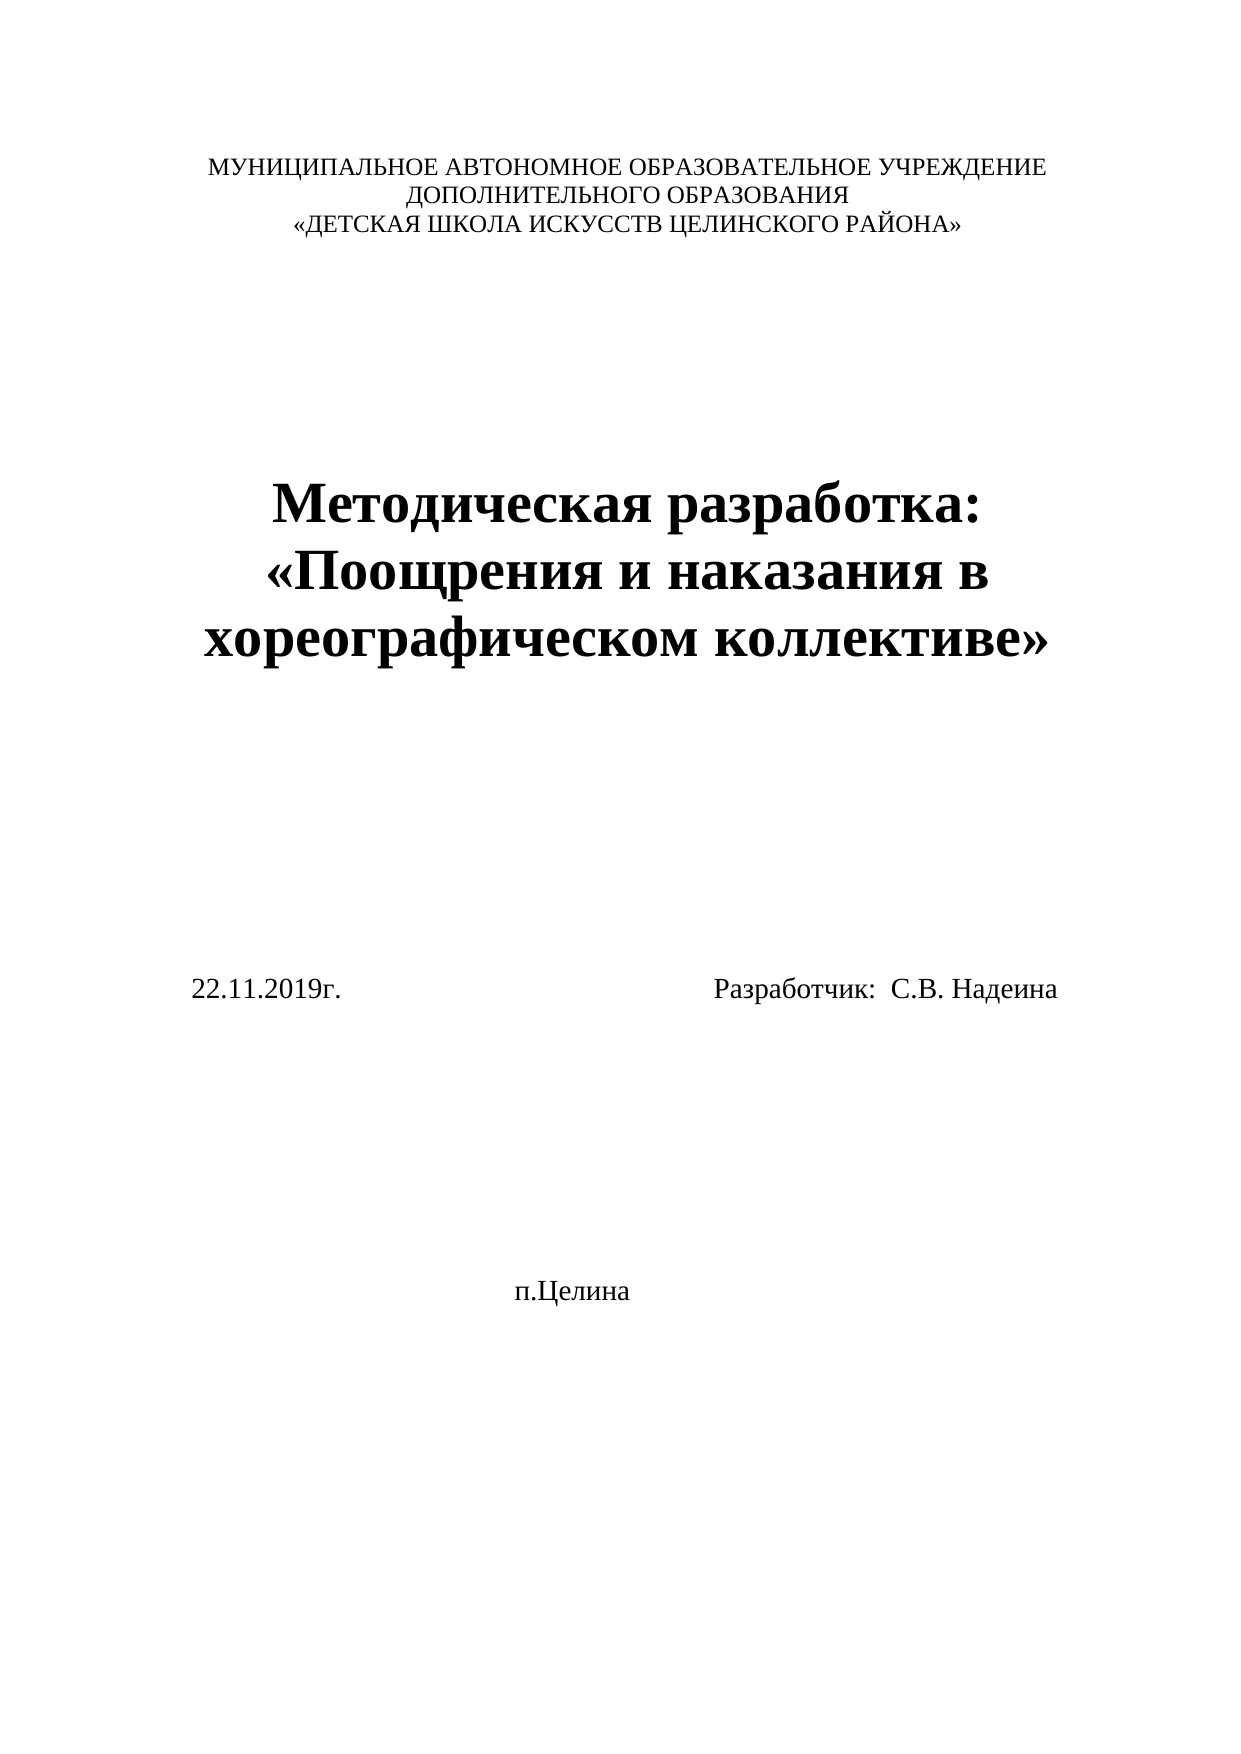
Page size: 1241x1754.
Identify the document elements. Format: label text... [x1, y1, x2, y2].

text МУНИЦИПАЛЬНОЕ АВТОНОМНОЕ ОБРАЗОВАТЕЛЬНОЕ УЧРЕЖДЕНИЕ ДОПОЛНИТЕЛЬНОГО ОБРАЗОВАНИЯ [103, 152, 1152, 209]
text Методическая разработка: «Поощрения и наказания в хореографическом коллективе» [103, 468, 1152, 669]
text 22.11.2019г. Разработчик: С.В. Надеина [103, 971, 1152, 1004]
text п.Целина [103, 1273, 1152, 1306]
text «ДЕТСКАЯ ШКОЛА ИСКУССТВ ЦЕЛИНСКОГО РАЙОНА» [103, 209, 1152, 238]
